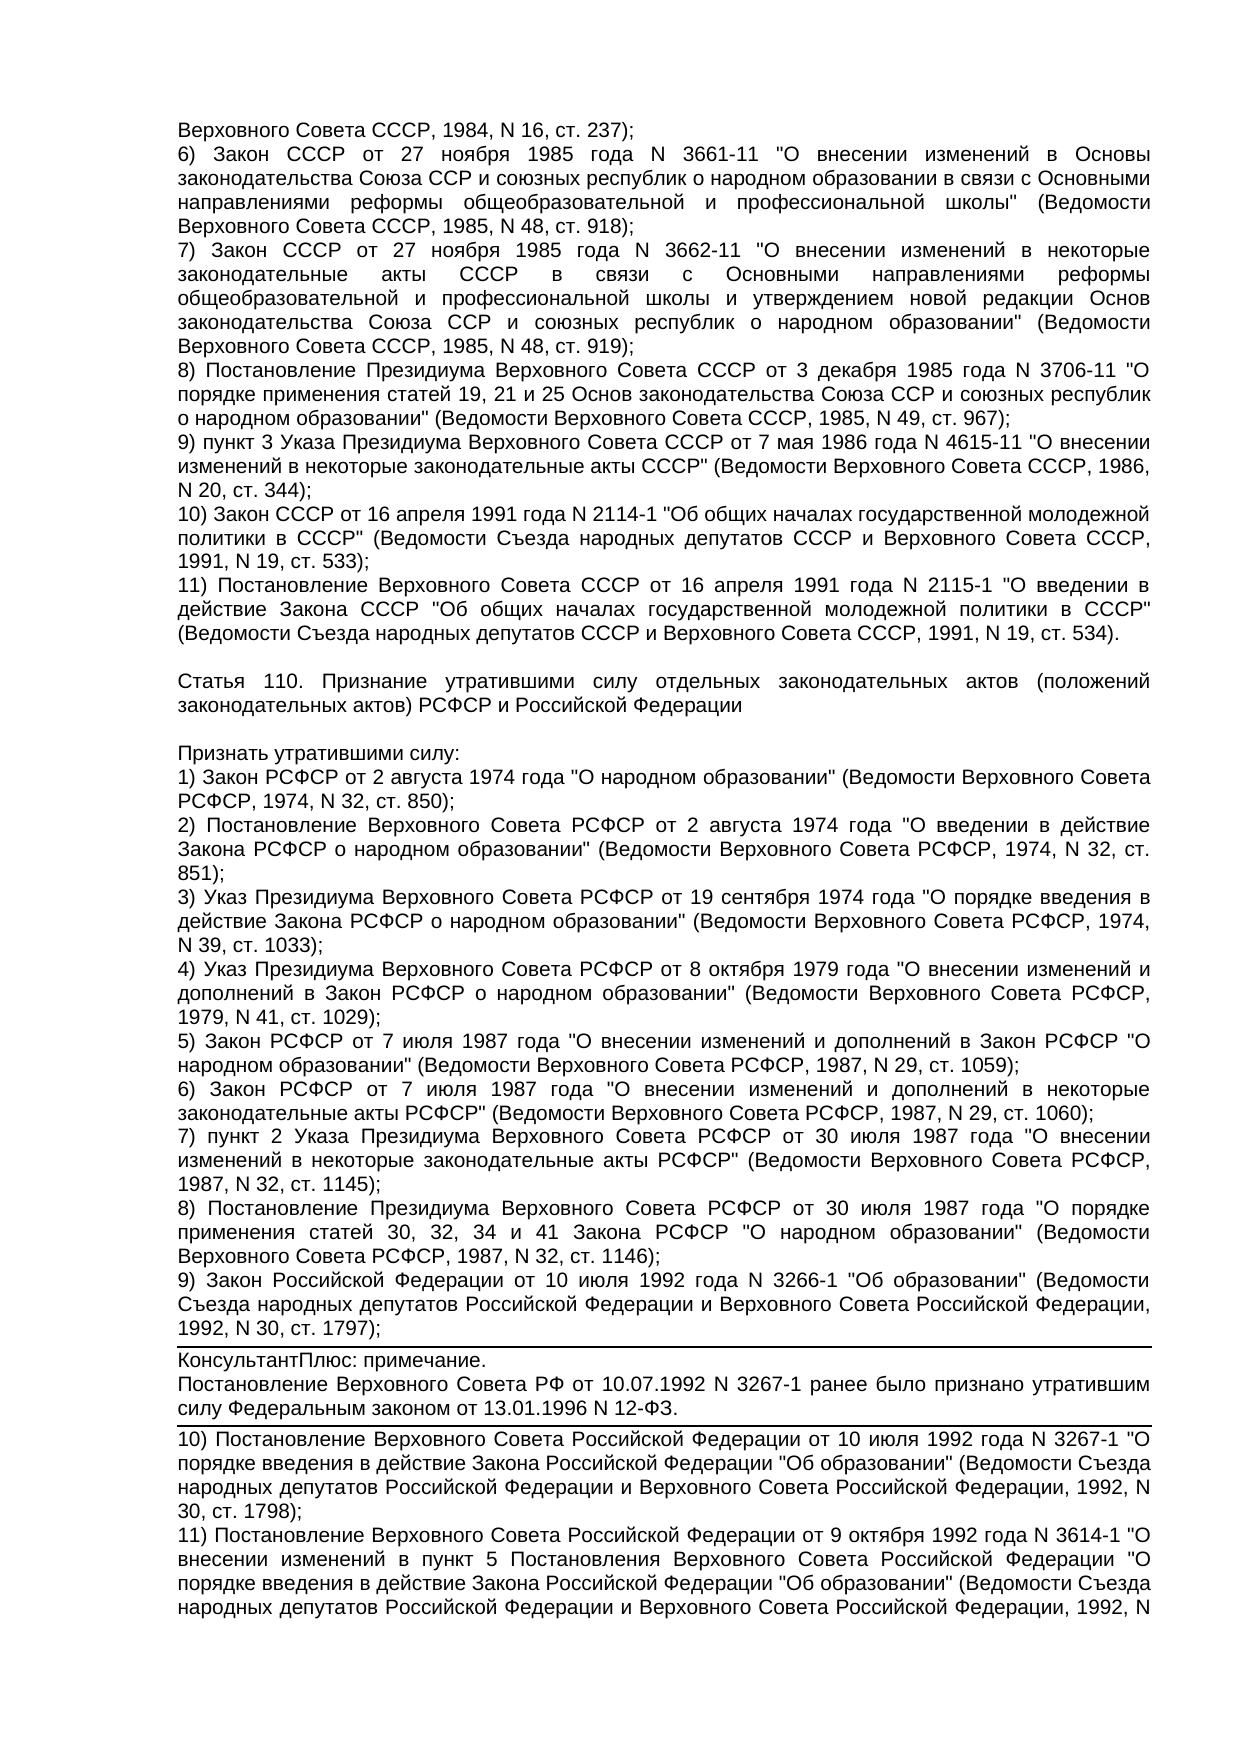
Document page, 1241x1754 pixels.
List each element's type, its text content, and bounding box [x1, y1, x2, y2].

text Признать утратившими силу: [177, 741, 1152, 765]
text 3) Указ Президиума Верховного Совета РСФСР от 19 сентября 1974 года "О порядке введения в действие Закона РСФСР о народном образовании" (Ведомости Верховного Совета РСФСР, 1974, N 39, ст. 1033); [177, 885, 1152, 957]
text 9) Закон Российской Федерации от 10 июля 1992 года N 3266-1 "Об образовании" (Ведомости Съезда народных депутатов Российской Федерации и Верховного Совета Российской Федерации, 1992, N 30, ст. 1797); [177, 1268, 1152, 1340]
text 1) Закон РСФСР от 2 августа 1974 года "О народном образовании" (Ведомости Верховного Совета РСФСР, 1974, N 32, ст. 850); [177, 765, 1152, 813]
text 10) Постановление Верховного Совета Российской Федерации от 10 июля 1992 года N 3267-1 "О порядке введения в действие Закона Российской Федерации "Об образовании" (Ведомости Съезда народных депутатов Российской Федерации и Верховного Совета Российской Федерации, 1992, N 30, ст. 1798); [177, 1427, 1152, 1523]
text 7) Закон СССР от 27 ноября 1985 года N 3662-11 "О внесении изменений в некоторые законодательные акты СССР в связи с Основными направлениями реформы общеобразовательной и профессиональной школы и утверждением новой редакции Основ законодательства Союза ССР и союзных республик о народном образовании" (Ведомости Верховного Совета СССР, 1985, N 48, ст. 919); [177, 238, 1152, 358]
text 7) пункт 2 Указа Президиума Верховного Совета РСФСР от 30 июля 1987 года "О внесении изменений в некоторые законодательные акты РСФСР" (Ведомости Верховного Совета РСФСР, 1987, N 32, ст. 1145); [177, 1124, 1152, 1196]
text 4) Указ Президиума Верховного Совета РСФСР от 8 октября 1979 года "О внесении изменений и дополнений в Закон РСФСР о народном образовании" (Ведомости Верховного Совета РСФСР, 1979, N 41, ст. 1029); [177, 957, 1152, 1028]
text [177, 118, 1152, 142]
text 6) Закон СССР от 27 ноября 1985 года N 3661-11 "О внесении изменений в Основы законодательства Союза ССР и союзных республик о народном образовании в связи с Основными направлениями реформы общеобразовательной и профессиональной школы" (Ведомости Верховного Совета СССР, 1985, N 48, ст. 918); [177, 142, 1152, 238]
text 6) Закон РСФСР от 7 июля 1987 года "О внесении изменений и дополнений в некоторые законодательные акты РСФСР" (Ведомости Верховного Совета РСФСР, 1987, N 29, ст. 1060); [177, 1076, 1152, 1124]
text КонсультантПлюс: примечание. [177, 1348, 1152, 1372]
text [177, 1523, 1152, 1619]
text Постановление Верховного Совета РФ от 10.07.1992 N 3267-1 ранее было признано утратившим силу Федеральным законом от 13.01.1996 N 12-ФЗ. [177, 1372, 1152, 1419]
text 10) Закон СССР от 16 апреля 1991 года N 2114-1 "Об общих началах государственной молодежной политики в СССР" (Ведомости Съезда народных депутатов СССР и Верховного Совета СССР, 1991, N 19, ст. 533); [177, 501, 1152, 573]
text 11) Постановление Верховного Совета СССР от 16 апреля 1991 года N 2115-1 "О введении в действие Закона СССР "Об общих началах государственной молодежной политики в СССР" (Ведомости Съезда народных депутатов СССР и Верховного Совета СССР, 1991, N 19, ст. 534). [177, 573, 1152, 645]
text Статья 110. Признание утратившими силу отдельных законодательных актов (положений законодательных актов) РСФСР и Российской Федерации [177, 669, 1152, 717]
text 2) Постановление Верховного Совета РСФСР от 2 августа 1974 года "О введении в действие Закона РСФСР о народном образовании" (Ведомости Верховного Совета РСФСР, 1974, N 32, ст. 851); [177, 813, 1152, 885]
text 8) Постановление Президиума Верховного Совета СССР от 3 декабря 1985 года N 3706-11 "О порядке применения статей 19, 21 и 25 Основ законодательства Союза ССР и союзных республик о народном образовании" (Ведомости Верховного Совета СССР, 1985, N 49, ст. 967); [177, 358, 1152, 429]
text 8) Постановление Президиума Верховного Совета РСФСР от 30 июля 1987 года "О порядке применения статей 30, 32, 34 и 41 Закона РСФСР "О народном образовании" (Ведомости Верховного Совета РСФСР, 1987, N 32, ст. 1146); [177, 1196, 1152, 1268]
text 9) пункт 3 Указа Президиума Верховного Совета СССР от 7 мая 1986 года N 4615-11 "О внесении изменений в некоторые законодательные акты СССР" (Ведомости Верховного Совета СССР, 1986, N 20, ст. 344); [177, 429, 1152, 501]
text 5) Закон РСФСР от 7 июля 1987 года "О внесении изменений и дополнений в Закон РСФСР "О народном образовании" (Ведомости Верховного Совета РСФСР, 1987, N 29, ст. 1059); [177, 1028, 1152, 1076]
